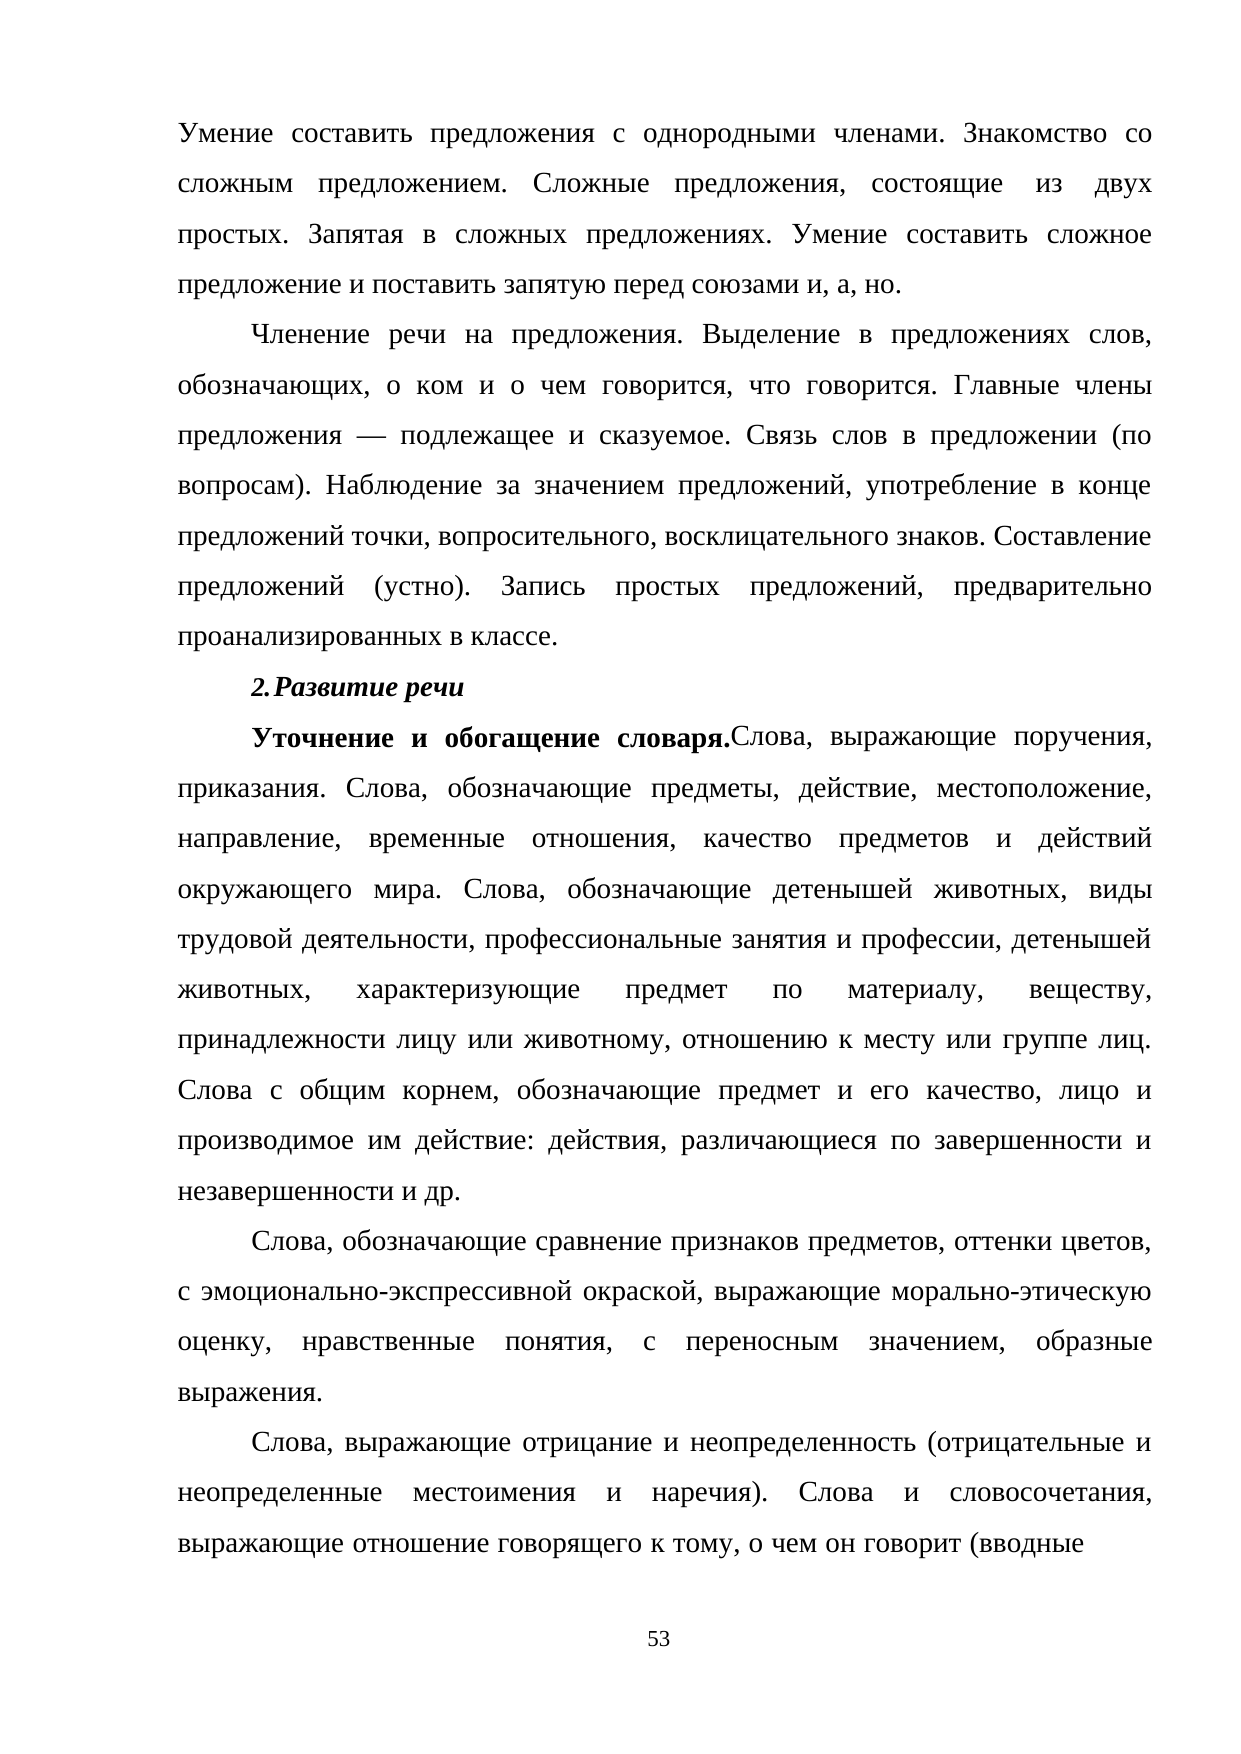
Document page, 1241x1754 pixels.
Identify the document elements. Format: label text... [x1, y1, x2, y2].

text Членение речи на предложения. Выделение в предложениях слов, обозначающих, о ком и о чем говорится, что говорится. Главные члены предложения — подлежащее и сказуемое. Связь слов в предложении (по вопросам). Наблюдение за значением предложений, употребление в конце предложений точки, вопросительного, восклицательного знаков. Составление предложений (устно). Запись простых предложений, предварительно проанализированных в классе. [177, 317, 1152, 652]
text Уточнение и обогащение словаря.Слова, выражающие поручения, приказания. Слова, обозначающие предметы, действие, местоположение, направление, временные отношения, качество предметов и действий окружающего мира. Слова, обозначающие детенышей животных, виды трудовой деятельности, профессиональные занятия и профессии, детенышей животных, характеризующие предмет по материалу, веществу, принадлежности лицу или животному, отношению к месту или группе лиц. Слова с общим корнем, обозначающие предмет и его качество, лицо и производимое им действие: действия, различающиеся по завершенности и незавершенности и др. [177, 718, 1152, 1206]
text Слова, выражающие отрицание и неопределенность (отрицательные и неопределенные местоимения и наречия). Слова и словосочетания, выражающие отношение говорящего к тому, о чем он говорит (вводные [177, 1424, 1152, 1558]
subtitle Развитие речи [251, 669, 1228, 703]
text Умение составить предложения с однородными членами. Знакомство со сложным предложением. Сложные предложения, состоящие из двух простых. Запятая в сложных предложениях. Умение составить сложное предложение и поставить запятую перед союзами и, а, но. [177, 115, 1152, 300]
text Слова, обозначающие сравнение признаков предметов, оттенки цветов, с эмоционально-экспрессивной окраской, выражающие морально-этическую оценку, нравственные понятия, с переносным значением, образные выражения. [177, 1223, 1152, 1407]
